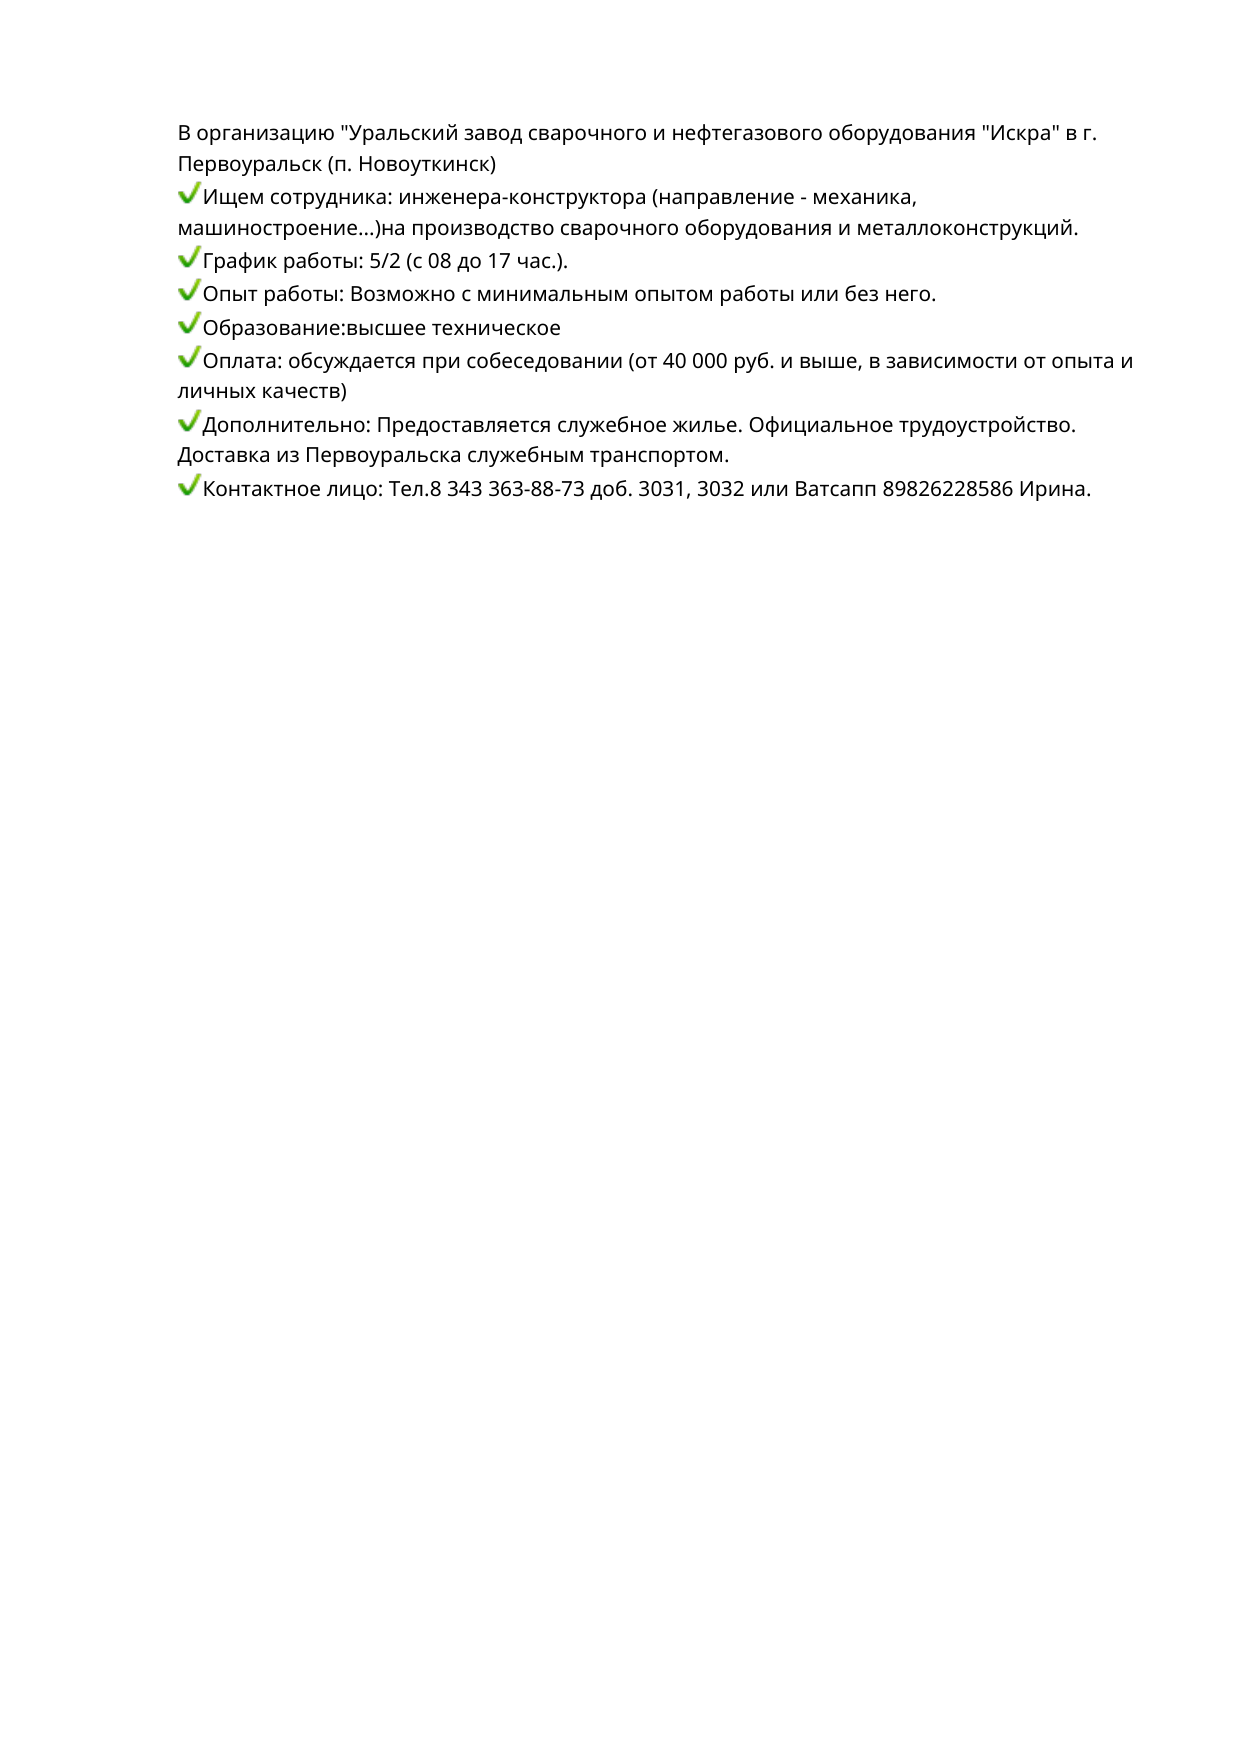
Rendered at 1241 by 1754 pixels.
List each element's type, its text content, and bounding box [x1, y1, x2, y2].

picture [177, 471, 203, 497]
picture [177, 276, 203, 302]
picture [177, 310, 203, 335]
picture [177, 343, 203, 369]
picture [177, 243, 203, 269]
picture [177, 179, 203, 205]
text В организацию "Уральский завод сварочного и нефтегазового оборудования "Искра" в г. Первоуральск (п. Новоуткинск) Ищем сотрудника: инженера-конструктора (направление - механика, машиностроение...)на производство сварочного оборудования и металлоконструкций. График работы: 5/2 (с 08 до 17 час.). Опыт работы: Возможно с минимальным опытом работы или без него. Образование:высшее техническое Оплата: обсуждается при собеседовании (от 40 000 руб. и выше, в зависимости от опыта и личных качеств) Дополнительно: Предоставляется служебное жилье. Официальное трудоустройство. Доставка из Первоуральска служебным транспортом. Контактное лицо: Тел.8 343 363-88-73 доб. 3031, 3032 или Ватсапп 89826228586 Ирина. [177, 118, 1152, 502]
picture [177, 407, 203, 433]
